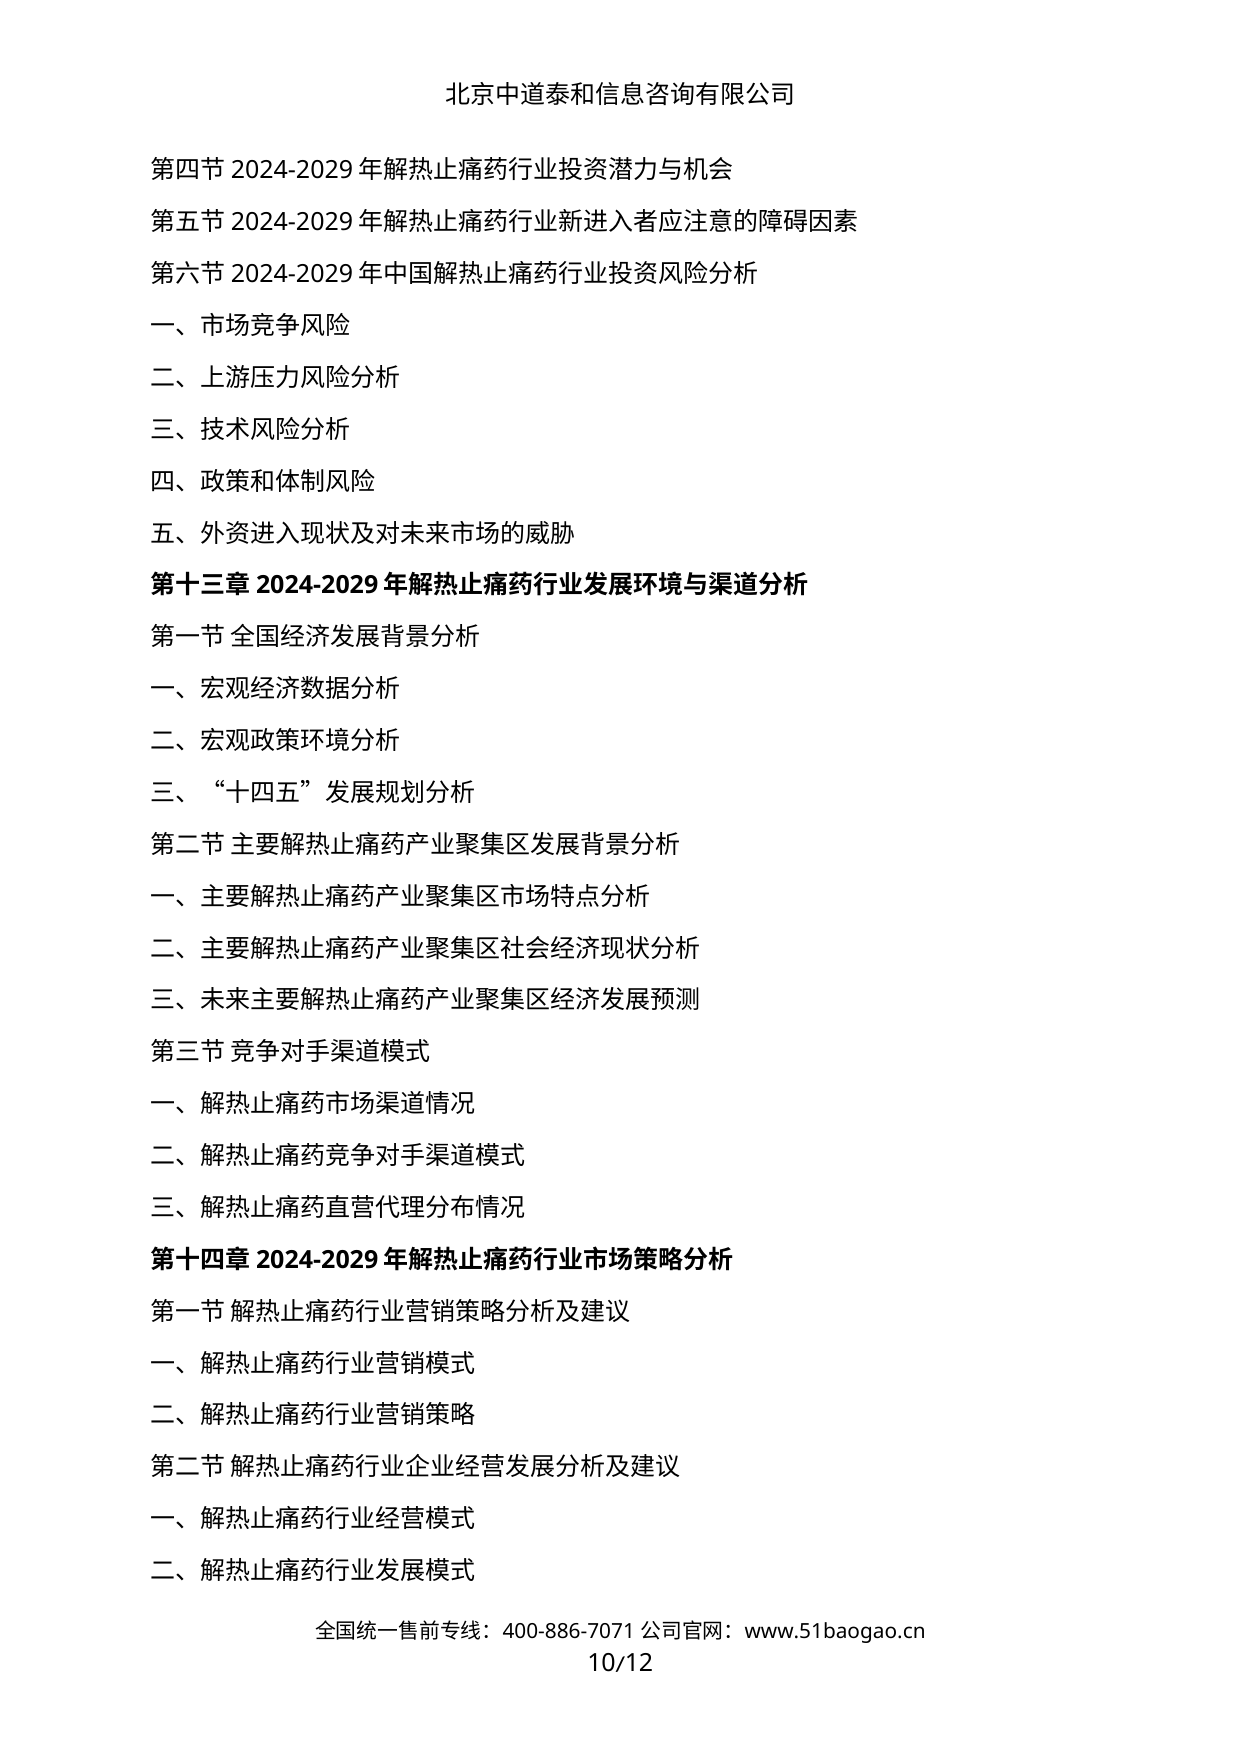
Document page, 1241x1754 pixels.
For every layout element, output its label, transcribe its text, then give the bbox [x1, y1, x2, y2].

text 第一节 解热止痛药行业营销策略分析及建议 [150, 1291, 1090, 1327]
text 三、“十四五”发展规划分析 [150, 772, 1090, 809]
text 第二节 解热止痛药行业企业经营发展分析及建议 [150, 1447, 1090, 1483]
text 二、解热止痛药行业发展模式 [150, 1551, 1090, 1587]
text 第二节 主要解热止痛药产业聚集区发展背景分析 [150, 824, 1090, 861]
text 一、解热止痛药行业营销模式 [150, 1343, 1090, 1379]
text 二、上游压力风险分析 [150, 357, 1090, 394]
text 五、外资进入现状及对未来市场的威胁 [150, 513, 1090, 549]
text 二、宏观政策环境分析 [150, 721, 1090, 757]
text 二、主要解热止痛药产业聚集区社会经济现状分析 [150, 928, 1090, 964]
text 第一节 全国经济发展背景分析 [150, 617, 1090, 653]
text 二、解热止痛药竞争对手渠道模式 [150, 1136, 1090, 1172]
text 第五节 2024-2029年解热止痛药行业新进入者应注意的障碍因素 [150, 202, 1090, 238]
text 三、解热止痛药直营代理分布情况 [150, 1187, 1090, 1224]
text 三、技术风险分析 [150, 409, 1090, 446]
text 一、解热止痛药行业经营模式 [150, 1499, 1090, 1535]
text 三、未来主要解热止痛药产业聚集区经济发展预测 [150, 980, 1090, 1016]
text 一、解热止痛药市场渠道情况 [150, 1084, 1090, 1120]
text 四、政策和体制风险 [150, 461, 1090, 497]
text 第六节 2024-2029年中国解热止痛药行业投资风险分析 [150, 254, 1090, 290]
text 第三节 竞争对手渠道模式 [150, 1032, 1090, 1068]
text 一、市场竞争风险 [150, 306, 1090, 342]
text 一、宏观经济数据分析 [150, 669, 1090, 705]
text 第十三章 2024-2029年解热止痛药行业发展环境与渠道分析 [150, 565, 1090, 601]
text 第四节 2024-2029年解热止痛药行业投资潜力与机会 [150, 150, 1090, 186]
text 一、主要解热止痛药产业聚集区市场特点分析 [150, 876, 1090, 912]
text 二、解热止痛药行业营销策略 [150, 1395, 1090, 1431]
text 第十四章 2024-2029年解热止痛药行业市场策略分析 [150, 1239, 1090, 1276]
